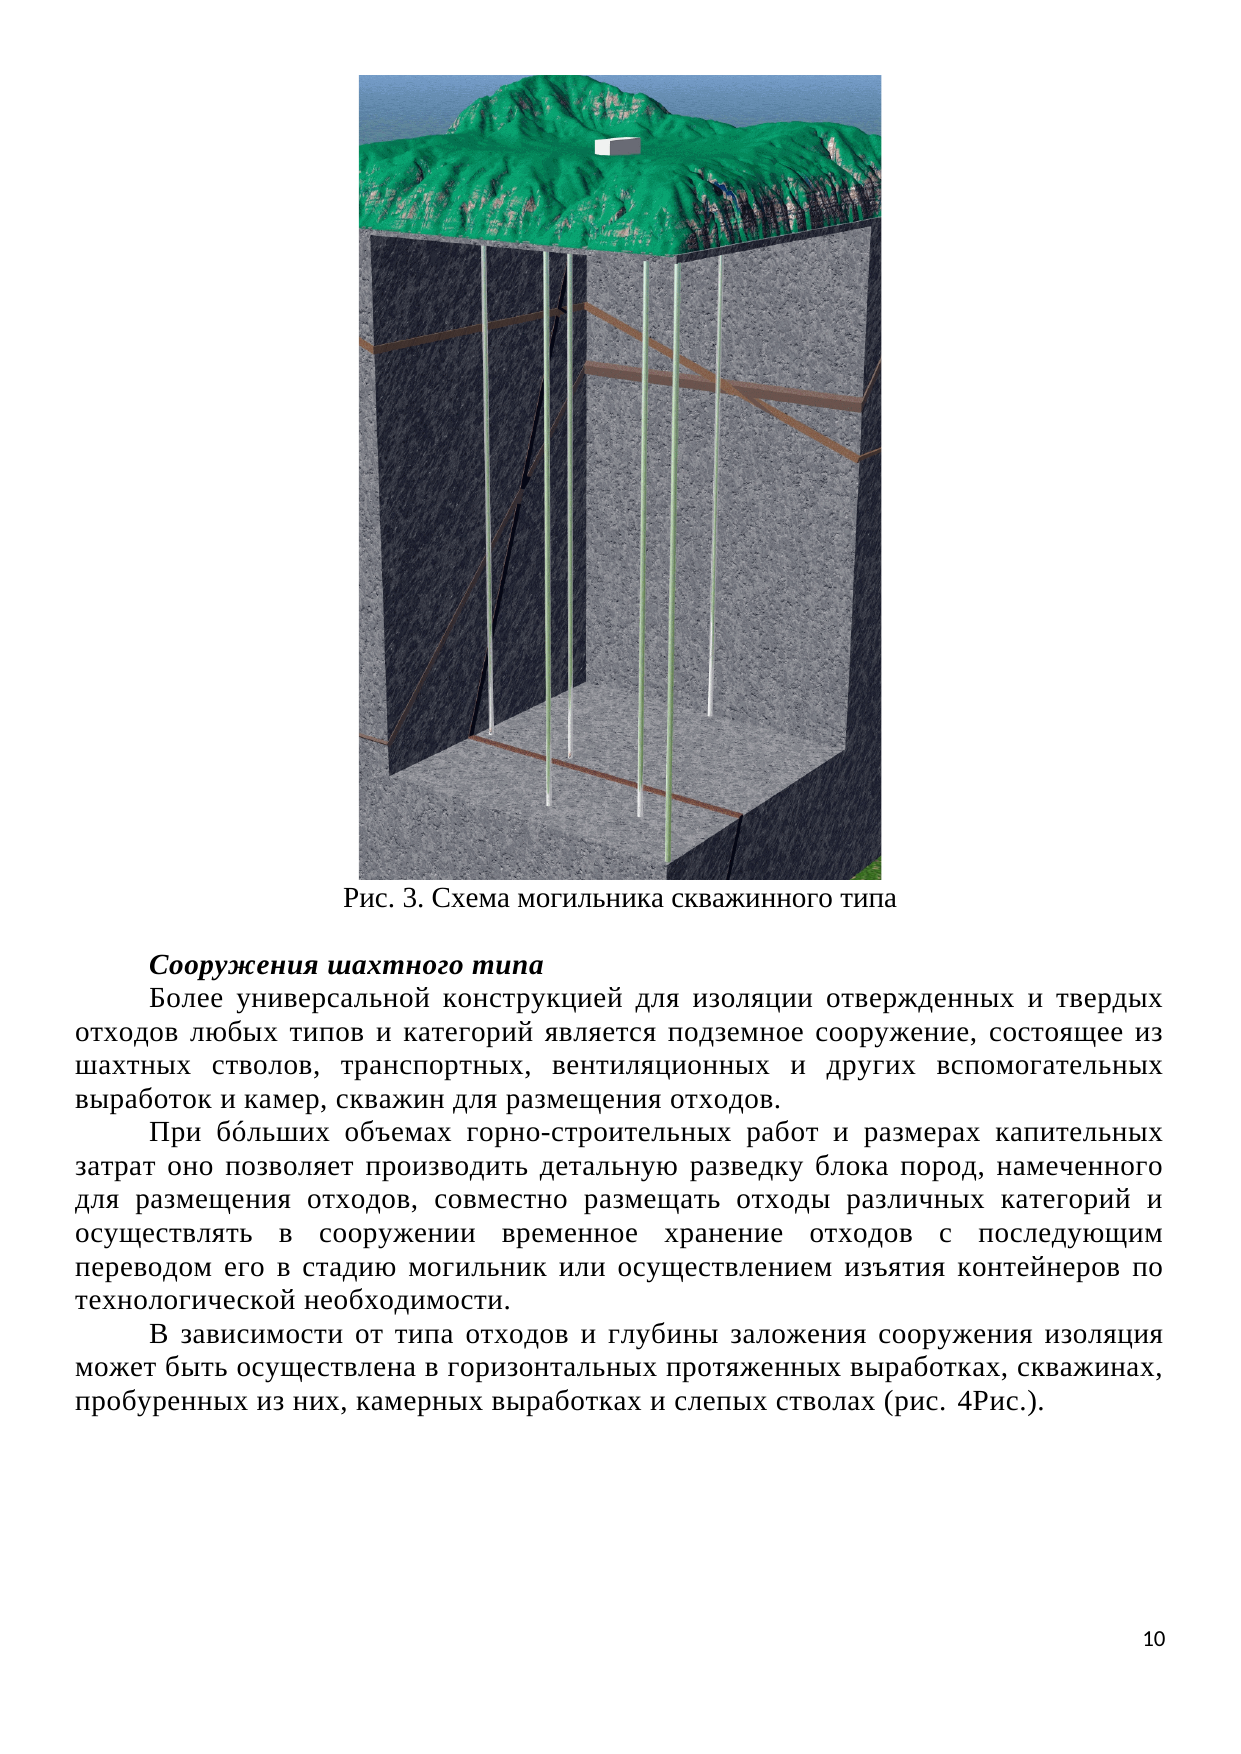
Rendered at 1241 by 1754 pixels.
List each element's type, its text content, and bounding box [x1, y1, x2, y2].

text Рис. 3. Схема могильника скважинного типа [75, 880, 1165, 913]
text Более универсальной конструкцией для изоляции отвержденных и твердых отходов любых типов и категорий является подземное сооружение, состоящее из шахтных стволов, транспортных, вентиляционных и других вспомогательных выработок и камер, скважин для размещения отходов. [75, 980, 1165, 1114]
text При бóльших объемах горно-строительных работ и размерах капительных затрат оно позволяет производить детальную разведку блока пород, намеченного для размещения отходов, совместно размещать отходы различных категорий и осуществлять в сооружении временное хранение отходов с последующим переводом его в стадию могильник или осуществлением изъятия контейнеров по технологической необходимости. [75, 1114, 1165, 1316]
text В зависимости от типа отходов и глубины заложения сооружения изоляция может быть осуществлена в горизонтальных протяженных выработках, скважинах, пробуренных из них, камерных выработках и слепых стволах (рис. 4). [75, 1316, 1165, 1416]
text Сооружения шахтного типа [75, 947, 1165, 980]
picture [358, 75, 882, 880]
